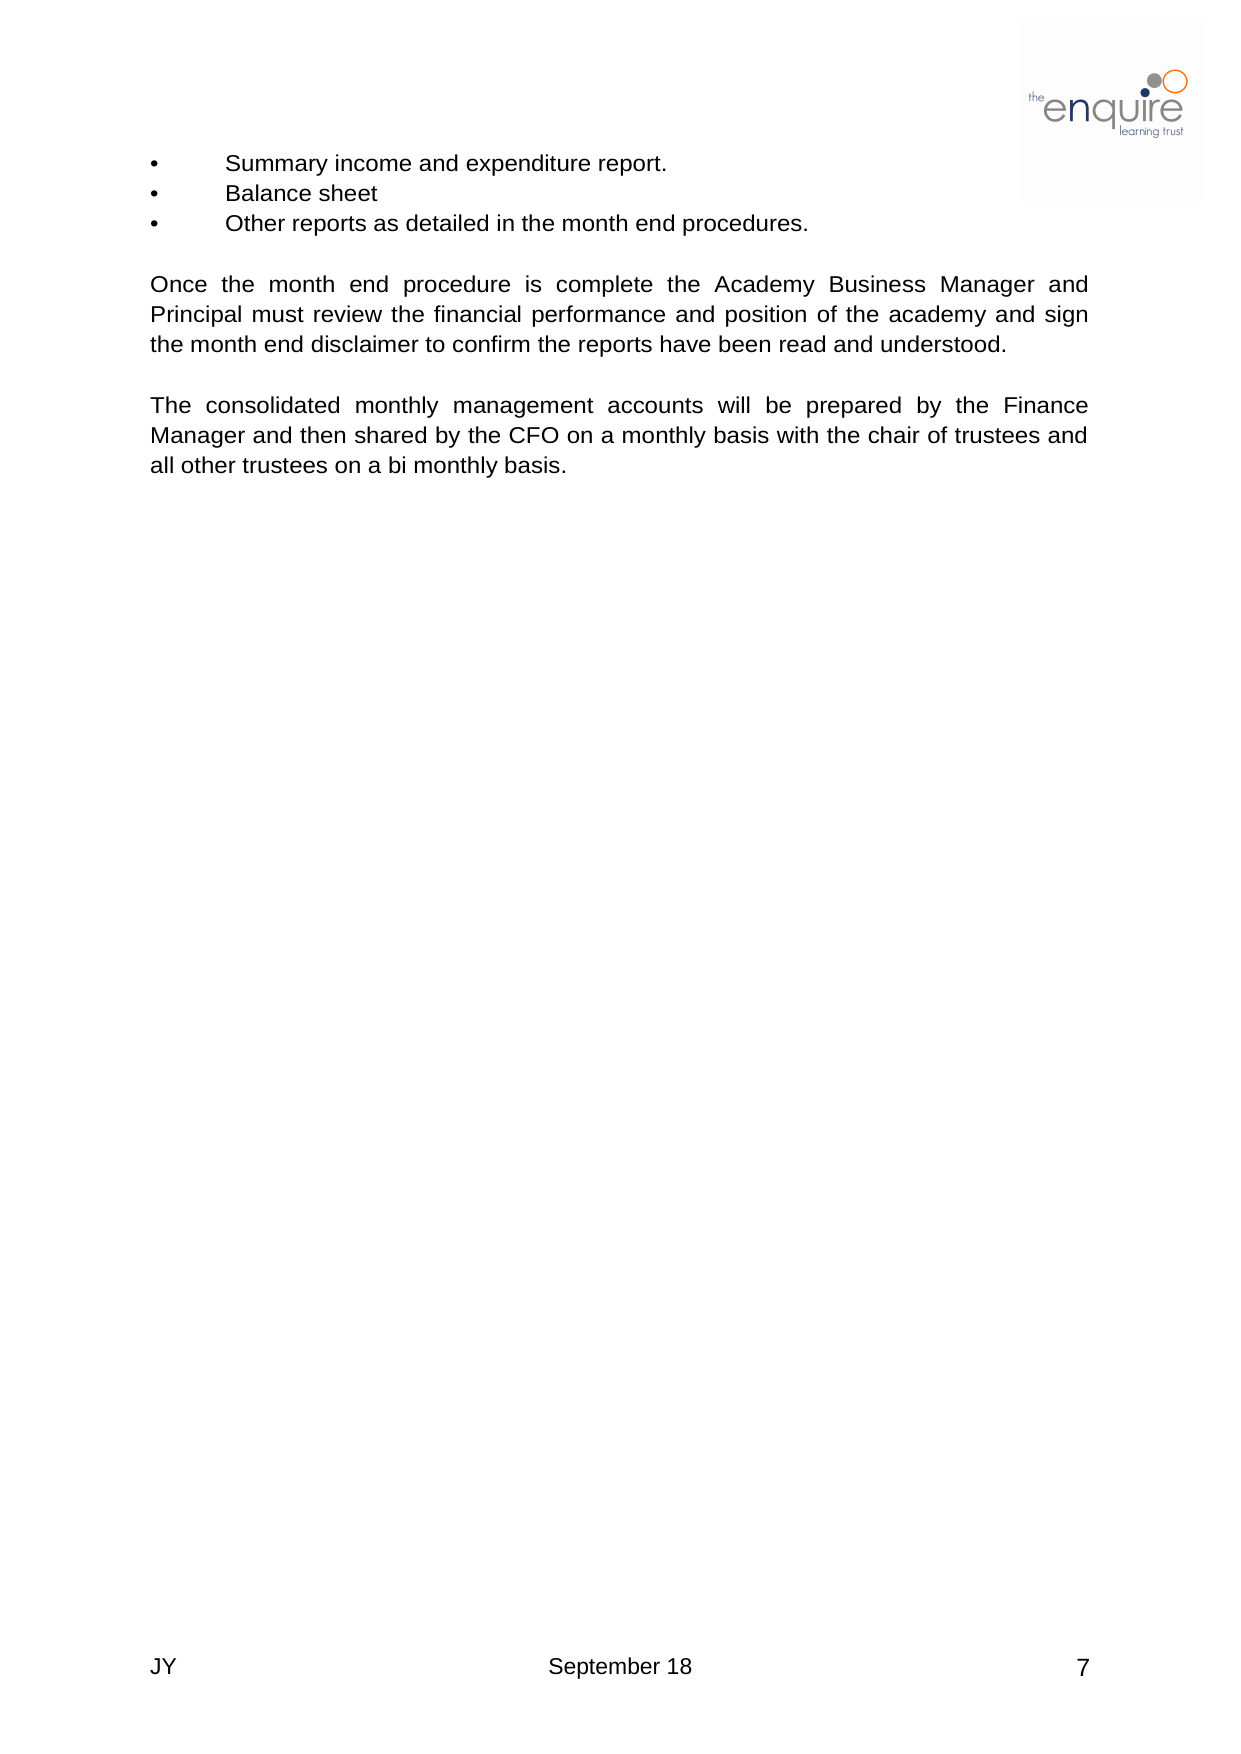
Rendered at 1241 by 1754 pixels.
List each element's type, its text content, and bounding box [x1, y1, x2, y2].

text • Other reports as detailed in the month end procedures. [150, 210, 1090, 237]
picture [1021, 19, 1203, 201]
text • Balance sheet [150, 180, 1090, 207]
text • Summary income and expenditure report. [150, 150, 1090, 176]
text The consolidated monthly management accounts will be prepared by the Finance Manager and then shared by the CFO on a monthly basis with the chair of trustees and all other trustees on a bi monthly basis. [150, 392, 1090, 478]
text Once the month end procedure is complete the Academy Business Manager and Principal must review the financial performance and position of the academy and sign the month end disclaimer to confirm the reports have been read and understood. [150, 271, 1090, 358]
